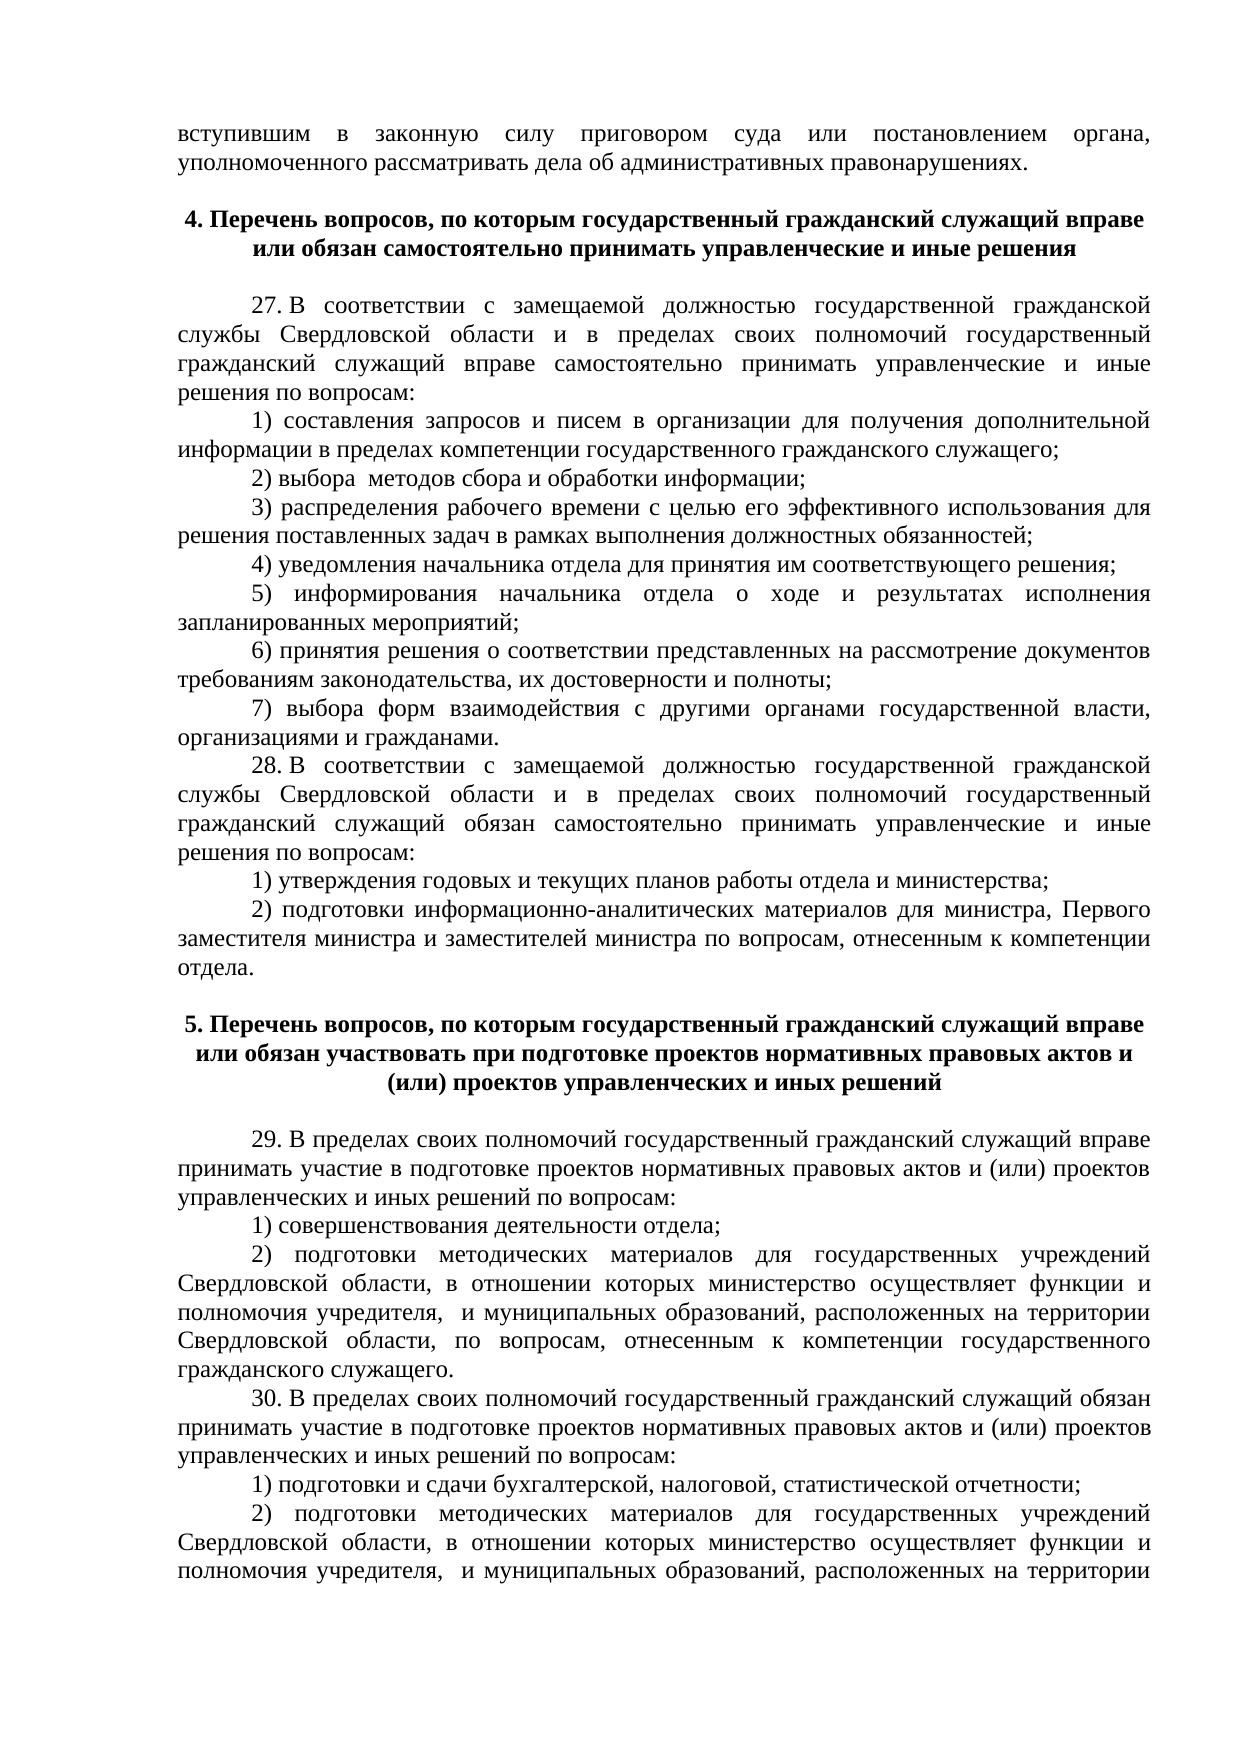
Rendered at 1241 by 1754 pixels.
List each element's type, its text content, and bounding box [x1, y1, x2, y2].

text 6) принятия решения о соответствии представленных на рассмотрение документов требованиям законодательства, их достоверности и полноты; [177, 636, 1152, 693]
text 5. Перечень вопросов, по которым государственный гражданский служащий вправе или обязан участвовать при подготовке проектов нормативных правовых актов и (или) проектов управленческих и иных решений [177, 1009, 1152, 1096]
text 2) выбора методов сбора и обработки информации; [177, 463, 1152, 492]
text 3) распределения рабочего времени с целью его эффективного использования для решения поставленных задач в рамках выполнения должностных обязанностей; [177, 492, 1152, 549]
text 1) подготовки и сдачи бухгалтерской, налоговой, статистической отчетности; [177, 1469, 1152, 1498]
text 2) подготовки информационно-аналитических материалов для министра, Первого заместителя министра и заместителей министра по вопросам, отнесенным к компетенции отдела. [177, 894, 1152, 981]
text 7) выбора форм взаимодействия с другими органами государственной власти, организациями и гражданами. [177, 693, 1152, 751]
text 30. В пределах своих полномочий государственный гражданский служащий обязан принимать участие в подготовке проектов нормативных правовых актов и (или) проектов управленческих и иных решений по вопросам: [177, 1383, 1152, 1469]
text 1) совершенствования деятельности отдела; [177, 1211, 1152, 1239]
text 28. В соответствии с замещаемой должностью государственной гражданской службы Свердловской области и в пределах своих полномочий государственный гражданский служащий обязан самостоятельно принимать управленческие и иные решения по вопросам: [177, 751, 1152, 866]
text 5) информирования начальника отдела о ходе и результатах исполнения запланированных мероприятий; [177, 578, 1152, 636]
text 1) утверждения годовых и текущих планов работы отдела и министерства; [177, 866, 1152, 894]
text 1) составления запросов и писем в организации для получения дополнительной информации в пределах компетенции государственного гражданского служащего; [177, 406, 1152, 463]
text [177, 1498, 1152, 1584]
text 4) уведомления начальника отдела для принятия им соответствующего решения; [177, 549, 1152, 578]
text 27. В соответствии с замещаемой должностью государственной гражданской службы Свердловской области и в пределах своих полномочий государственный гражданский служащий вправе самостоятельно принимать управленческие и иные решения по вопросам: [177, 291, 1152, 406]
text 29. В пределах своих полномочий государственный гражданский служащий вправе принимать участие в подготовке проектов нормативных правовых актов и (или) проектов управленческих и иных решений по вопросам: [177, 1124, 1152, 1211]
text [177, 118, 1152, 176]
text 4. Перечень вопросов, по которым государственный гражданский служащий вправе или обязан самостоятельно принимать управленческие и иные решения [177, 204, 1152, 262]
